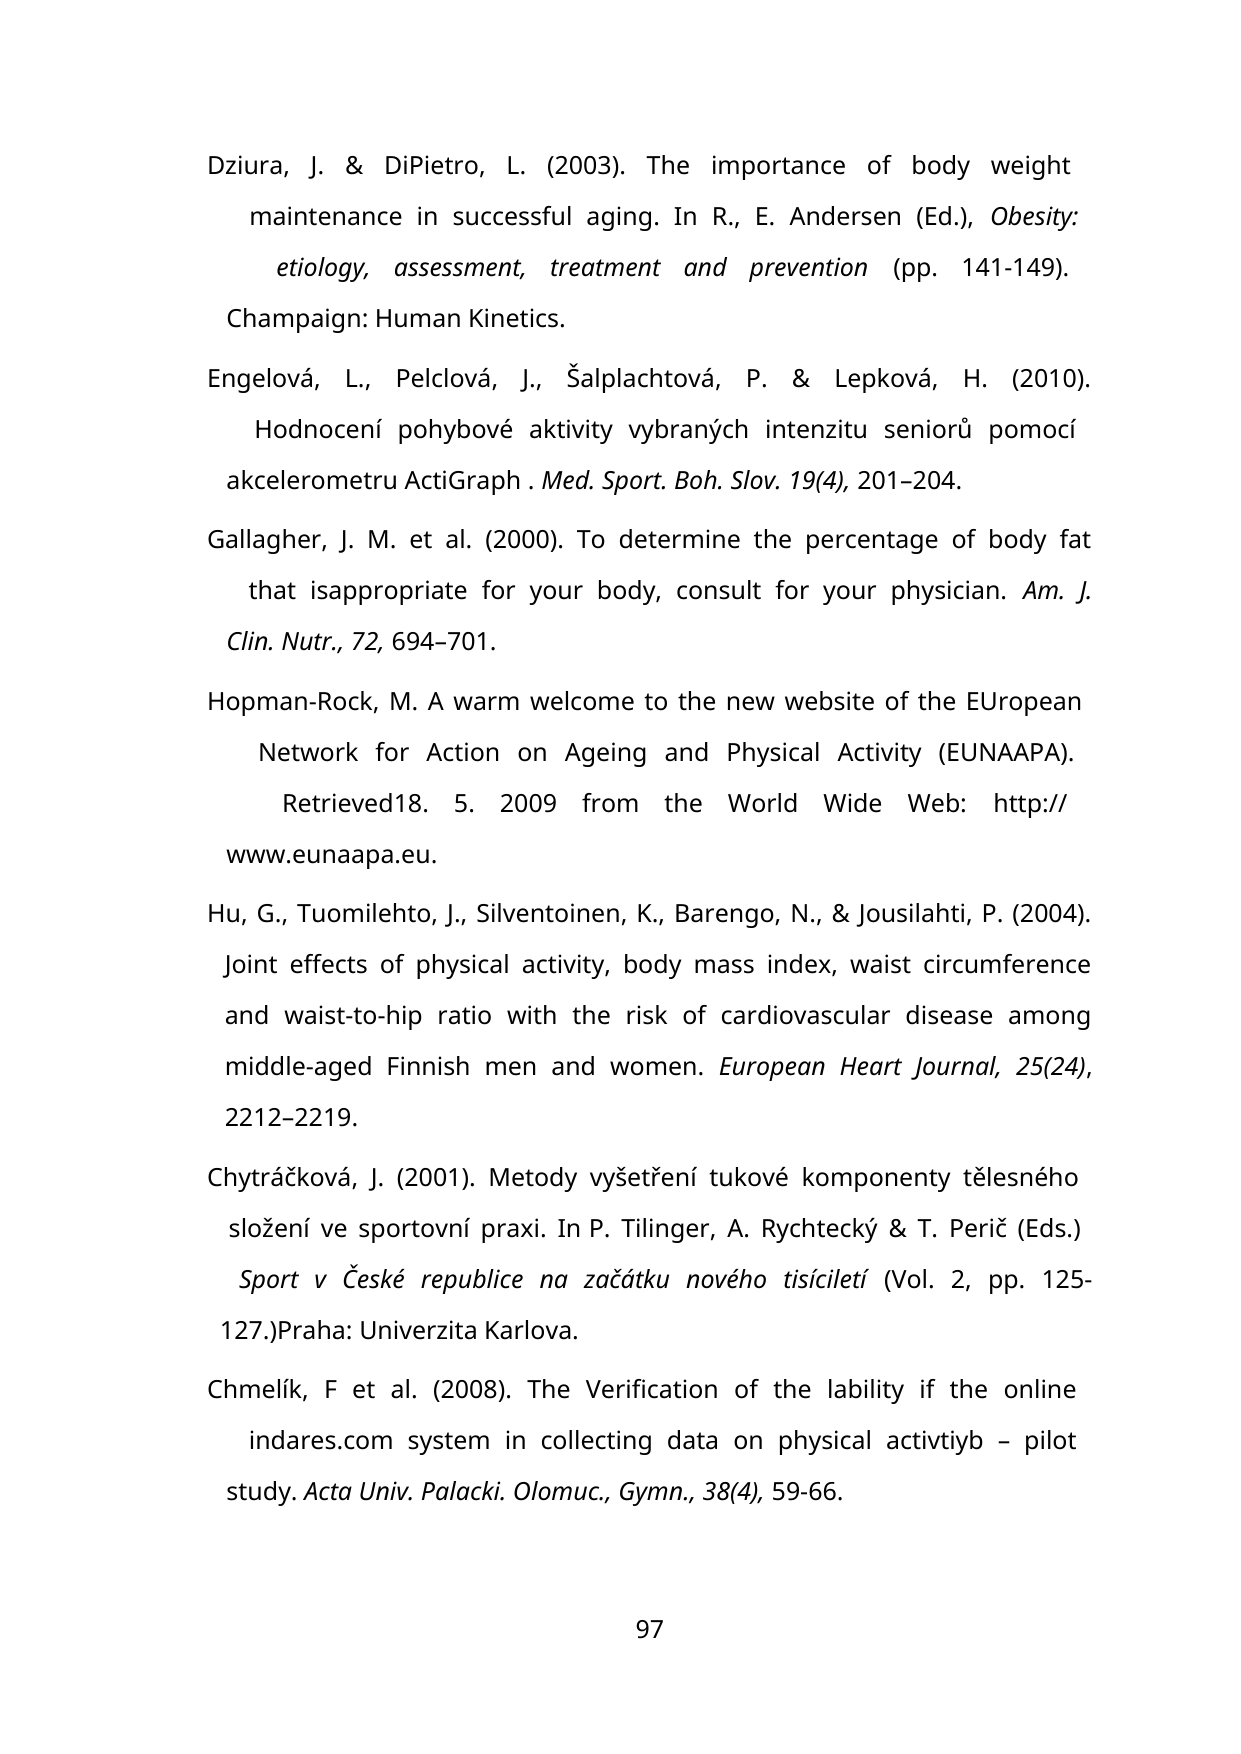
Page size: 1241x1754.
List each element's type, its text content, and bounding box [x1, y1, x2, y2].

text Chmelík, F et al. (2008). The Verification of the lability if the online indares.com system in collecting data on physical activtiyb – pilot study. Acta Univ. Palacki. Olomuc., Gymn., 38(4), 59-66. [207, 1372, 1092, 1508]
text Dziura, J. & DiPietro, L. (2003). The importance of body weight maintenance in successful aging. In R., E. Andersen (Ed.), Obesity: etiology, assessment, treatment and prevention (pp. 141-149). Champaign: Human Kinetics. [207, 148, 1092, 335]
text Gallagher, J. M. et al. (2000). To determine the percentage of body fat that isappropriate for your body, consult for your physician. Am. J. Clin. Nutr., 72, 694–701. [207, 522, 1092, 658]
text Chytráčková, J. (2001). Metody vyšetření tukové komponenty tělesného složení ve sportovní praxi. In P. Tilinger, A. Rychtecký & T. Perič (Eds.) Sport v České republice na začátku nového tisíciletí (Vol. 2, pp. 125- 127.)Praha: Univerzita Karlova. [207, 1159, 1092, 1346]
text Hopman-Rock, M. A warm welcome to the new website of the EUropean Network for Action on Ageing and Physical Activity (EUNAAPA). Retrieved18. 5. 2009 from the World Wide Web: http:// www.eunaapa.eu. [207, 683, 1092, 870]
text Hu, G., Tuomilehto, J., Silventoinen, K., Barengo, N., & Jousilahti, P. (2004). Joint effects of physical activity, body mass index, waist circumference and waist-to-hip ratio with the risk of cardiovascular disease among middle-aged Finnish men and women. European Heart Journal, 25(24), 2212–2219. [207, 896, 1092, 1134]
text Engelová, L., Pelclová, J., Šalplachtová, P. & Lepková, H. (2010). Hodnocení pohybové aktivity vybraných intenzitu seniorů pomocí akcelerometru ActiGraph . Med. Sport. Boh. Slov. 19(4), 201–204. [207, 360, 1092, 496]
